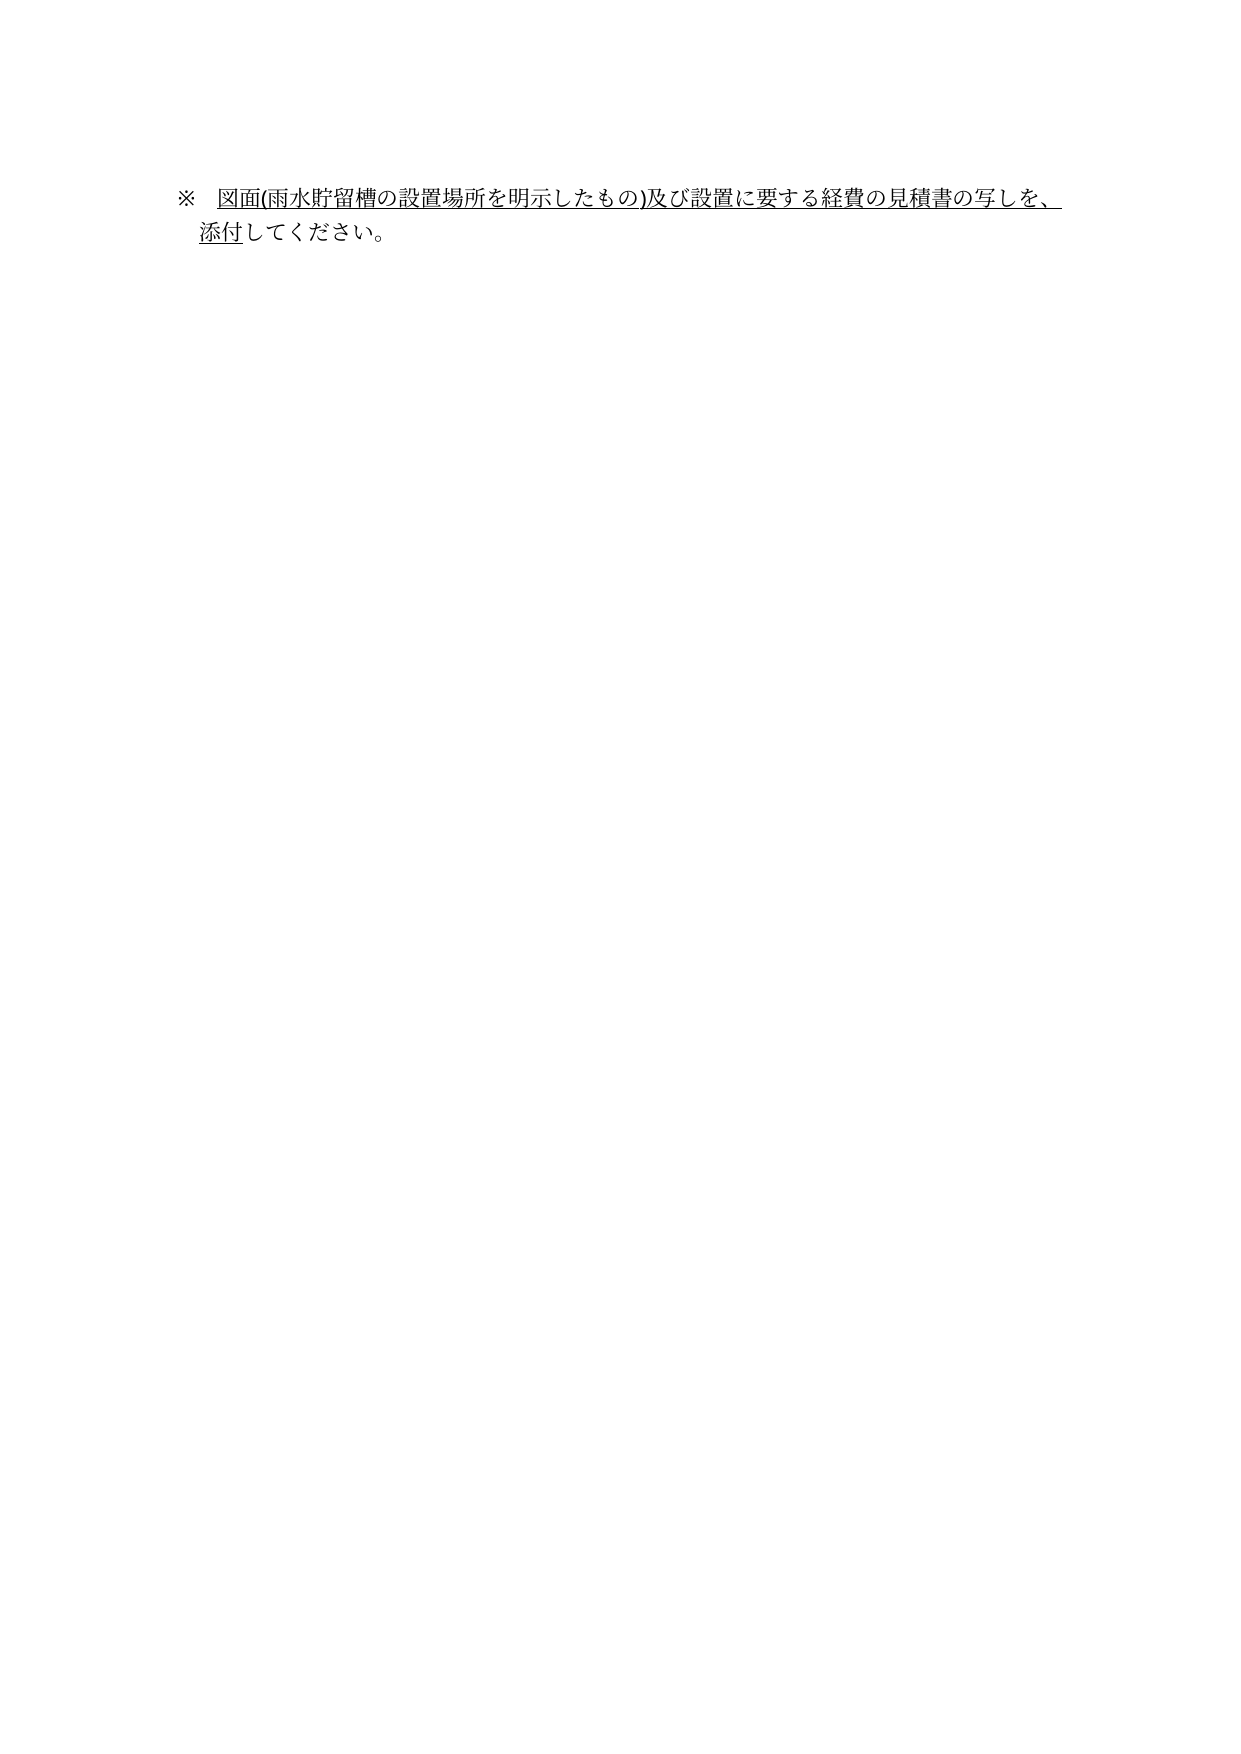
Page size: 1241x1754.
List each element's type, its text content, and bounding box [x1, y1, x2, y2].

text ※ 図面(雨水貯留槽の設置場所を明示したもの)及び設置に要する経費の見積書の写しを、添付してください。 [177, 179, 1063, 249]
